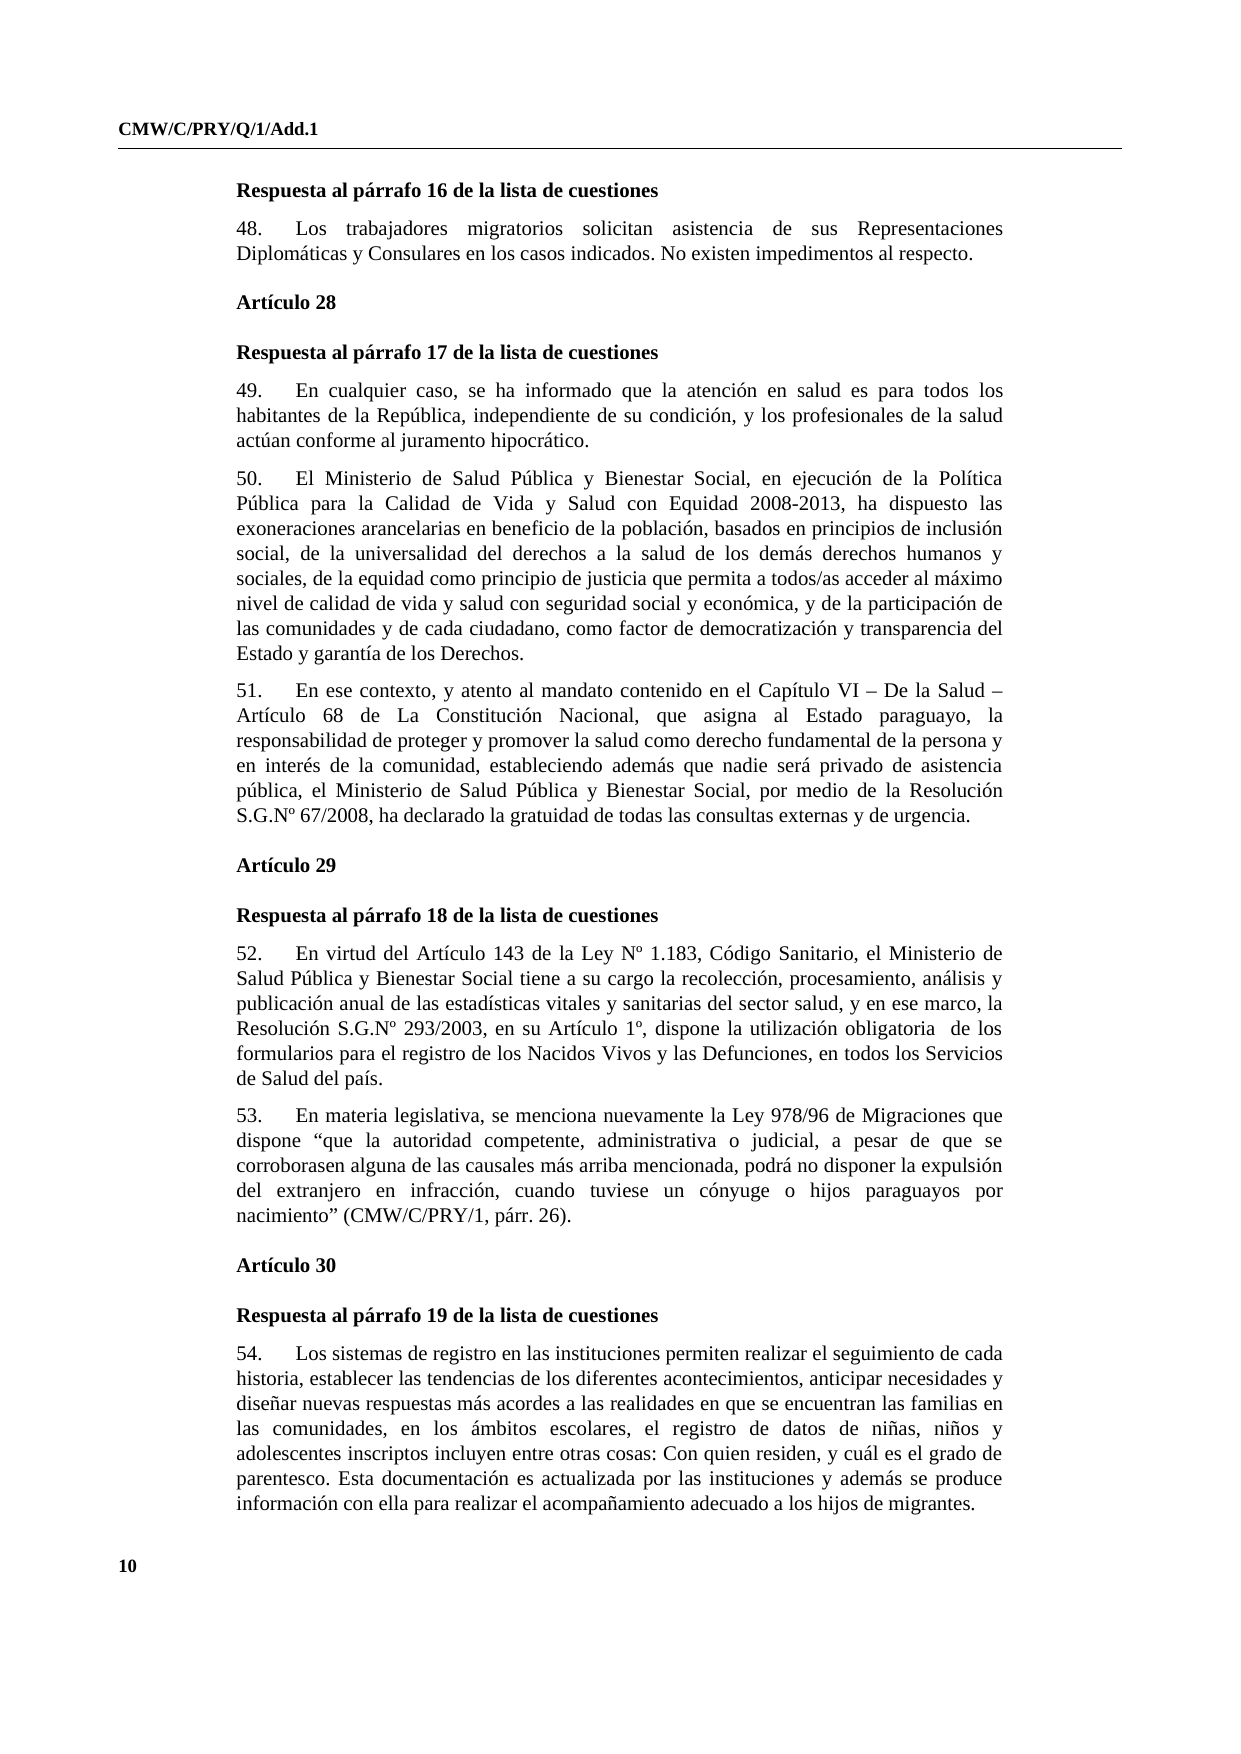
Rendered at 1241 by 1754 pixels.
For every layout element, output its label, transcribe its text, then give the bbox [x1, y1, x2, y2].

text Respuesta al párrafo 16 de la lista de cuestiones [118, 177, 1004, 202]
text 49. En cualquier caso, se ha informado que la atención en salud es para todos los habitantes de la República, independiente de su condición, y los profesionales de la salud actúan conforme al juramento hipocrático. [236, 377, 1004, 452]
text 50. El Ministerio de Salud Pública y Bienestar Social, en ejecución de la Política Pública para la Calidad de Vida y Salud con Equidad 2008-2013, ha dispuesto las exoneraciones arancelarias en beneficio de la población, basados en principios de inclusión social, de la universalidad del derechos a la salud de los demás derechos humanos y sociales, de la equidad como principio de justicia que permita a todos/as acceder al máximo nivel de calidad de vida y salud con seguridad social y económica, y de la participación de las comunidades y de cada ciudadano, como factor de democratización y transparencia del Estado y garantía de los Derechos. [236, 465, 1004, 665]
text Artículo 28 [118, 290, 1004, 315]
text Respuesta al párrafo 19 de la lista de cuestiones [118, 1302, 1004, 1327]
text Respuesta al párrafo 17 de la lista de cuestiones [118, 340, 1004, 365]
text 51. En ese contexto, y atento al mandato contenido en el Capítulo VI – De la Salud – Artículo 68 de La Constitución Nacional, que asigna al Estado paraguayo, la responsabilidad de proteger y promover la salud como derecho fundamental de la persona y en interés de la comunidad, estableciendo además que nadie será privado de asistencia pública, el Ministerio de Salud Pública y Bienestar Social, por medio de la Resolución S.G.Nº 67/2008, ha declarado la gratuidad de todas las consultas externas y de urgencia. [236, 677, 1004, 827]
text 53. En materia legislativa, se menciona nuevamente la Ley 978/96 de Migraciones que dispone “que la autoridad competente, administrativa o judicial, a pesar de que se corroborasen alguna de las causales más arriba mencionada, podrá no disponer la expulsión del extranjero en infracción, cuando tuviese un cónyuge o hijos paraguayos por nacimiento” (CMW/C/PRY/1, párr. 26). [236, 1102, 1004, 1227]
text Respuesta al párrafo 18 de la lista de cuestiones [118, 902, 1004, 927]
text 52. En virtud del Artículo 143 de la Ley Nº 1.183, Código Sanitario, el Ministerio de Salud Pública y Bienestar Social tiene a su cargo la recolección, procesamiento, análisis y publicación anual de las estadísticas vitales y sanitarias del sector salud, y en ese marco, la Resolución S.G.Nº 293/2003, en su Artículo 1º, dispone la utilización obligatoria de los formularios para el registro de los Nacidos Vivos y las Defunciones, en todos los Servicios de Salud del país. [236, 940, 1004, 1090]
text 54. Los sistemas de registro en las instituciones permiten realizar el seguimiento de cada historia, establecer las tendencias de los diferentes acontecimientos, anticipar necesidades y diseñar nuevas respuestas más acordes a las realidades en que se encuentran las familias en las comunidades, en los ámbitos escolares, el registro de datos de niñas, niños y adolescentes inscriptos incluyen entre otras cosas: Con quien residen, y cuál es el grado de parentesco. Esta documentación es actualizada por las instituciones y además se produce información con ella para realizar el acompañamiento adecuado a los hijos de migrantes. [236, 1340, 1004, 1515]
text 48. Los trabajadores migratorios solicitan asistencia de sus Representaciones Diplomáticas y Consulares en los casos indicados. No existen impedimentos al respecto. [236, 215, 1004, 265]
text Artículo 30 [118, 1252, 1004, 1277]
text Artículo 29 [118, 852, 1004, 877]
